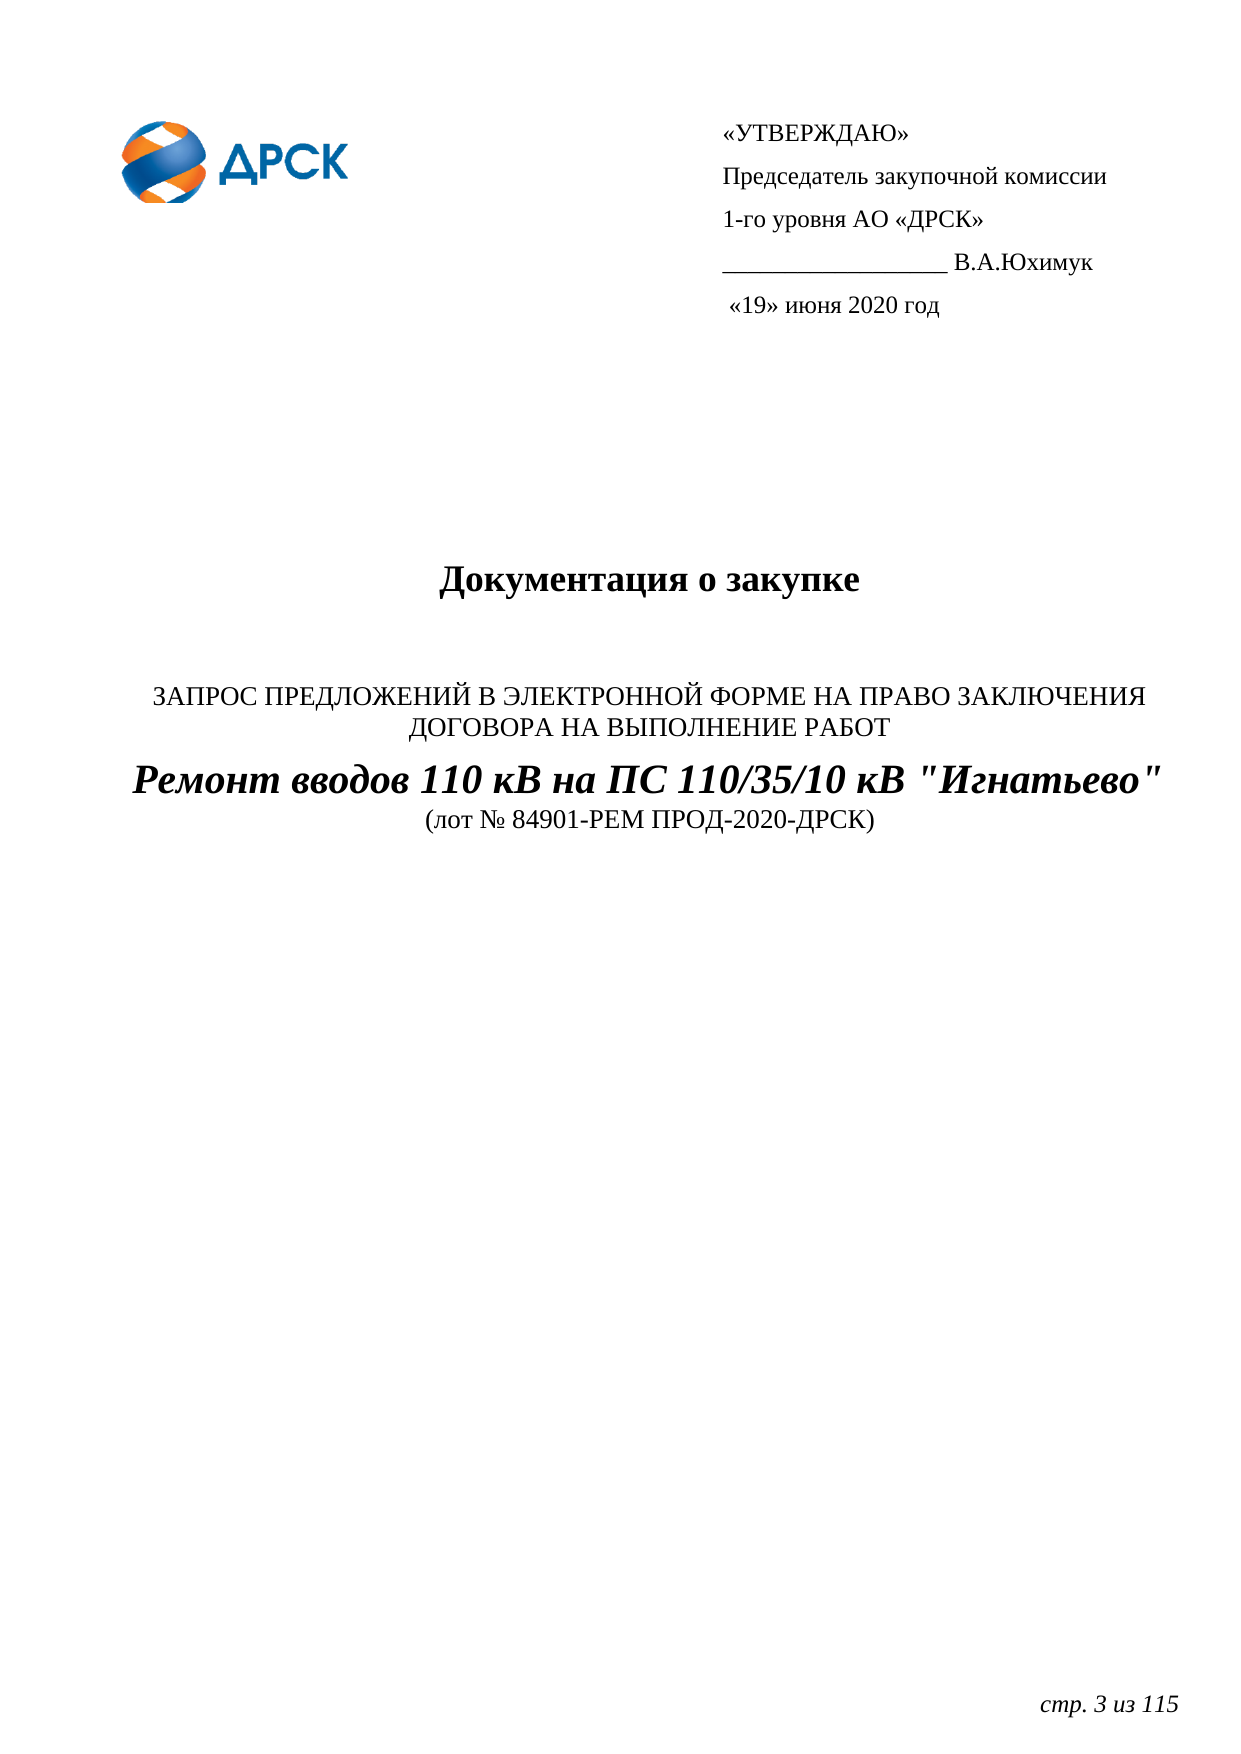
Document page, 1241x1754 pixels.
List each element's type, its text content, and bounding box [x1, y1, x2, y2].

text __________________ В.А.Юхимук [722, 247, 1181, 276]
text «19» июня 2020 год [722, 291, 1181, 319]
text ЗАПРОС ПРЕДЛОЖЕНИЙ В ЭЛЕКТРОННОЙ ФОРМЕ НА ПРАВО ЗАКЛЮЧЕНИЯ ДОГОВОРА НА ВЫПОЛНЕНИЕ РАБОТ [118, 680, 1181, 742]
text Документация о закупке [118, 556, 1181, 599]
text 1-го уровня АО «ДРСК» [722, 204, 1181, 233]
text Ремонт вводов 110 кВ на ПС 110/35/10 кВ "Игнатьево" (лот № 84901-РЕМ ПРОД-2020-ДРСК) [118, 755, 1181, 834]
text Председатель закупочной комиссии [722, 161, 1181, 190]
text «УТВЕРЖДАЮ» [722, 118, 1181, 147]
picture [118, 118, 365, 207]
